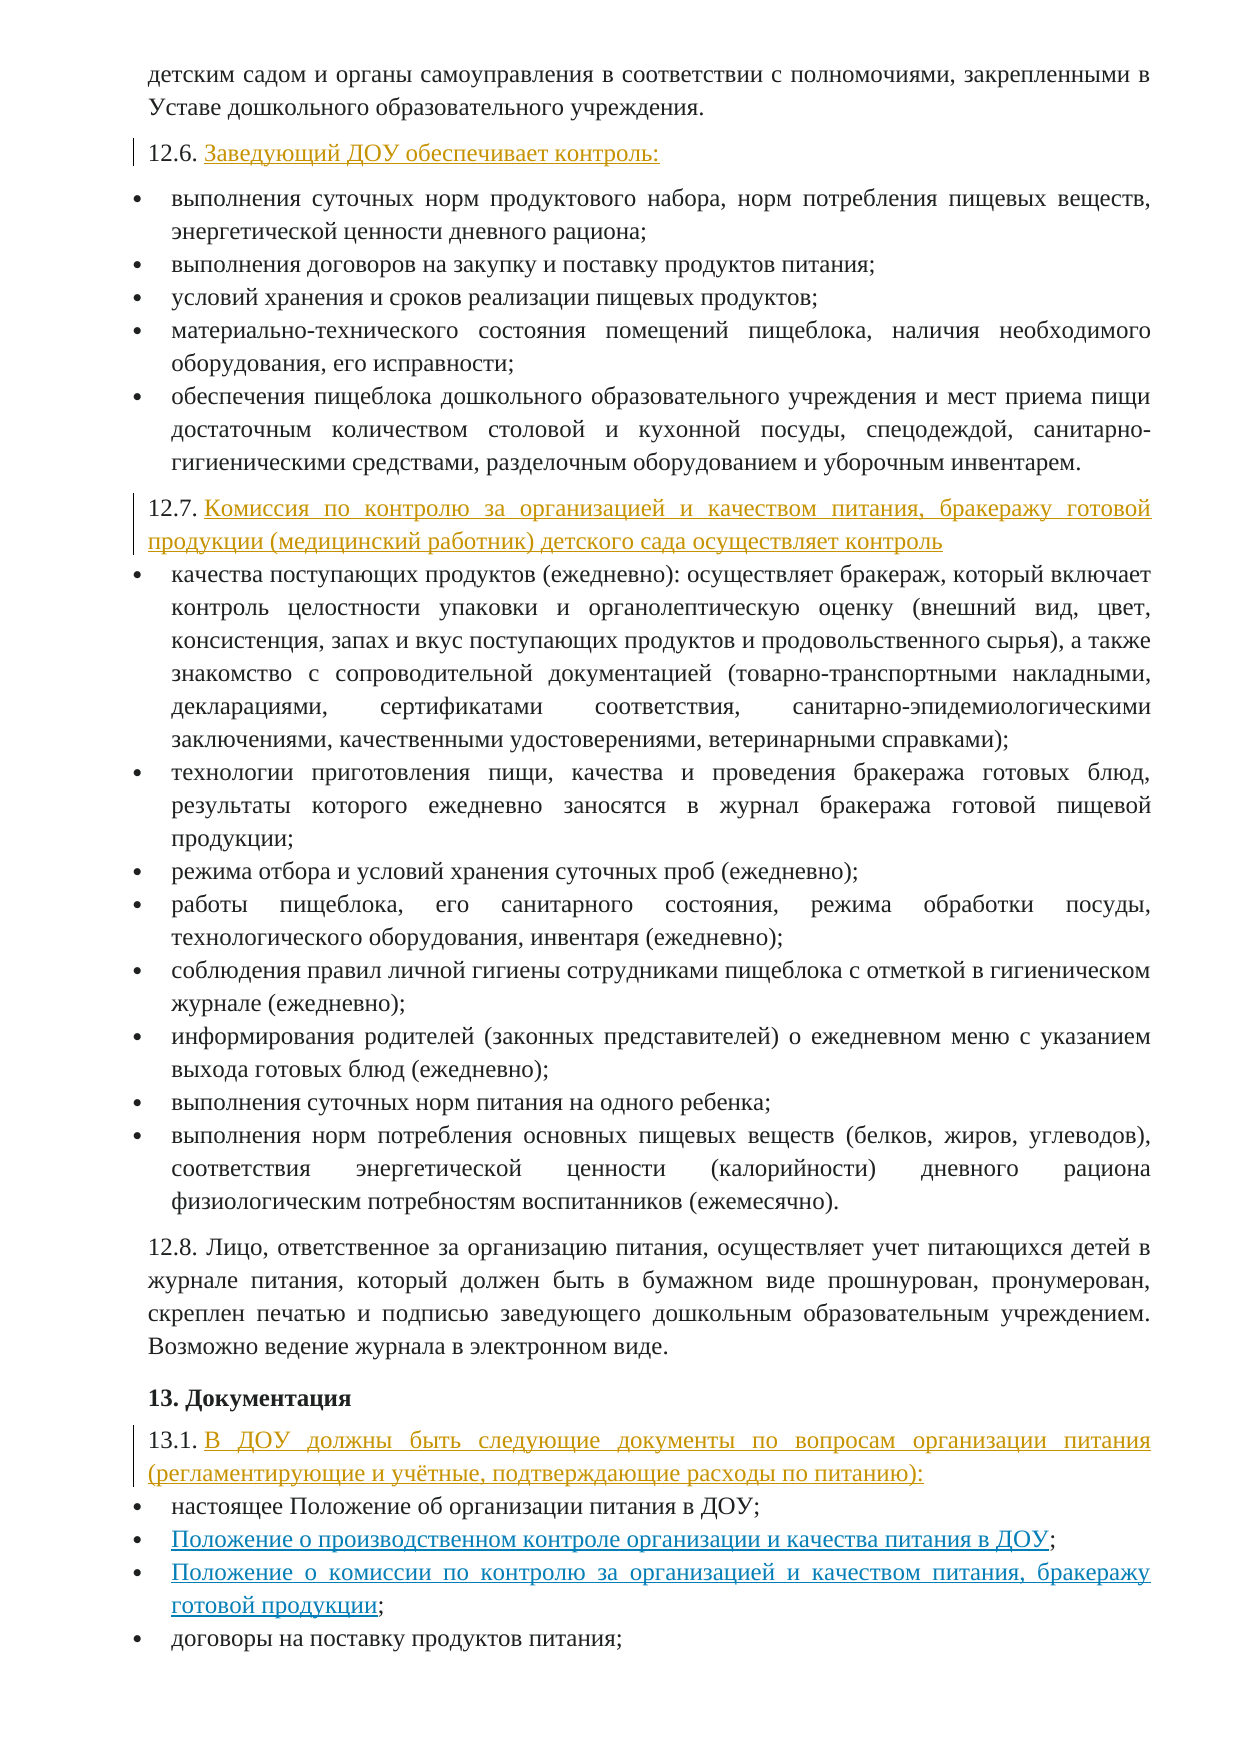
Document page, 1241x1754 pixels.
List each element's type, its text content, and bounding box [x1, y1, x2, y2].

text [148, 59, 1152, 121]
list выполнения норм потребления основных пищевых веществ (белков, жиров, углеводов), соответствия энергетической ценности (калорийности) дневного рациона физиологическим потребностям воспитанников (ежемесячно). [134, 1120, 1152, 1215]
list качества поступающих продуктов (ежедневно): осуществляет бракераж, который включает контроль целостности упаковки и органолептическую оценку (внешний вид, цвет, консистенция, запах и вкус поступающих продуктов и продовольственного сырья), а также знакомство с сопроводительной документацией (товарно-транспортными накладными, декларациями, сертификатами соответствия, санитарно-эпидемиологическими заключениями, качественными удостоверениями, ветеринарными справками); [134, 559, 1152, 753]
list выполнения суточных норм продуктового набора, норм потребления пищевых веществ, энергетической ценности дневного рациона; [134, 183, 1152, 245]
list технологии приготовления пищи, качества и проведения бракеража готовых блюд, результаты которого ежедневно заносятся в журнал бракеража готовой пищевой продукции; [134, 757, 1152, 852]
list условий хранения и сроков реализации пищевых продуктов; [134, 282, 1152, 311]
list выполнения суточных норм питания на одного ребенка; [134, 1087, 1152, 1116]
list соблюдения правил личной гигиены сотрудниками пищеблока с отметкой в гигиеническом журнале (ежедневно); [134, 955, 1152, 1017]
list материально-технического состояния помещений пищеблока, наличия необходимого оборудования, его исправности; [134, 315, 1152, 377]
list режима отбора и условий хранения суточных проб (ежедневно); [134, 856, 1152, 885]
list договоры на поставку продуктов питания; [134, 1623, 1152, 1652]
text 12.6. [148, 138, 1152, 166]
list выполнения договоров на закупку и поставку продуктов питания; [134, 249, 1152, 278]
text 12.7. [148, 493, 1152, 554]
text 13.1. [148, 1425, 1152, 1487]
picture [427, 1536, 432, 1545]
list информирования родителей (законных представителей) о ежедневном меню с указанием выхода готовых блюд (ежедневно); [134, 1021, 1152, 1083]
text 13. Документация [148, 1383, 1152, 1411]
picture [869, 1569, 874, 1578]
list Положение о комиссии по контролю за организацией и качеством питания, бракеражу готовой продукции; [134, 1557, 1152, 1619]
picture [889, 1536, 894, 1545]
list Положение о производственном контроле организации и качества питания в ДОУ; [134, 1524, 1152, 1553]
picture [999, 1531, 1007, 1536]
text 12.8. Лицо, ответственное за организацию питания, осуществляет учет питающихся детей в журнале питания, который должен быть в бумажном виде прошнурован, пронумерован, скреплен печатью и подписью заведующего дошкольным образовательным учреждением. Возможно ведение журнала в электронном виде. [148, 1232, 1152, 1359]
list работы пищеблока, его санитарного состояния, режима обработки посуды, технологического оборудования, инвентаря (ежедневно); [134, 889, 1152, 951]
list обеспечения пищеблока дошкольного образовательного учреждения и мест приема пищи достаточным количеством столовой и кухонной посуды, спецодеждой, санитарно-гигиеническими средствами, разделочным оборудованием и уборочным инвентарем. [134, 381, 1152, 476]
picture [518, 1569, 523, 1578]
list настоящее Положение об организации питания в ДОУ; [134, 1491, 1152, 1520]
